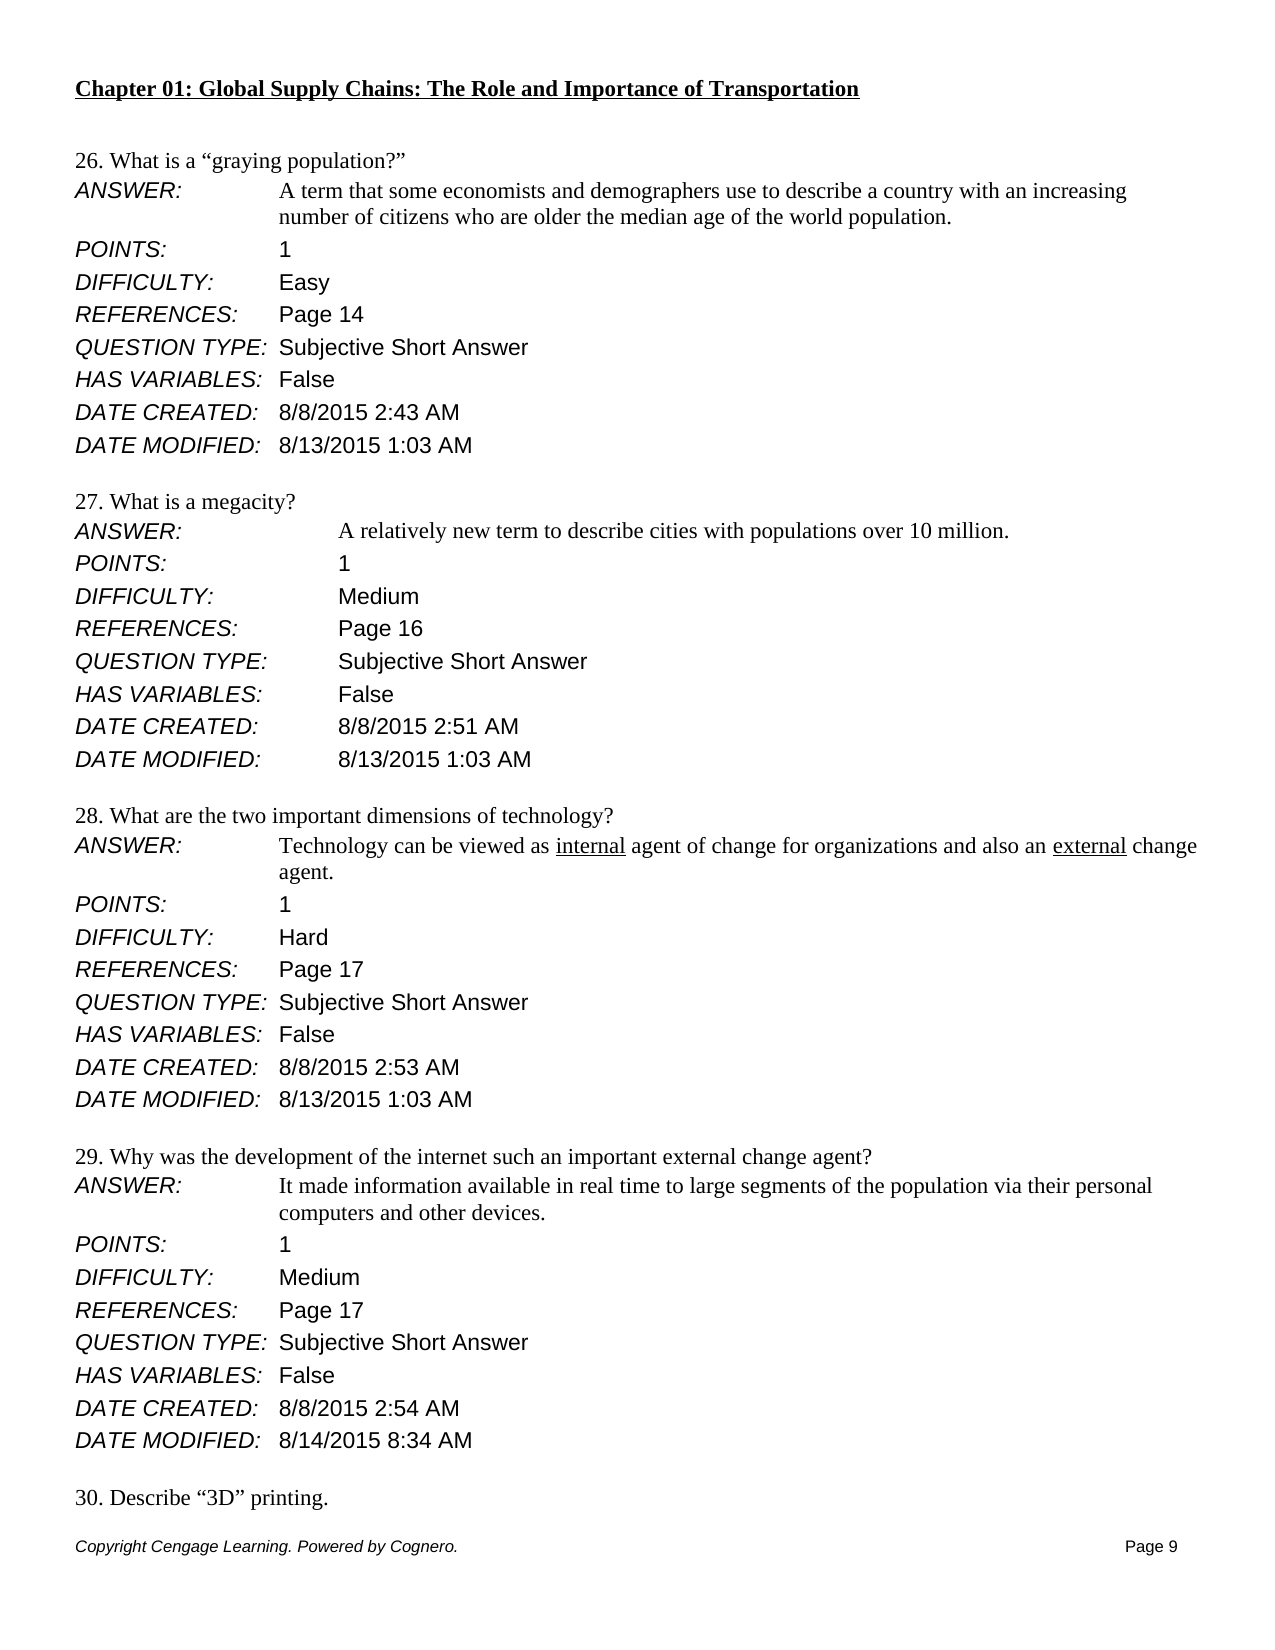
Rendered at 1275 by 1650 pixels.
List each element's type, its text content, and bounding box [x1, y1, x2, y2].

table_header 29. ​Why was the development of the internet such an important external change agent? [75, 1143, 1200, 1457]
table_header 26. What is a “graying population?”​ [75, 148, 1200, 461]
table_header 27. What is a megacity? [75, 488, 1200, 775]
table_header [75, 1484, 1200, 1510]
table_header 28. What are the two important dimensions of technology? [75, 803, 1200, 1116]
